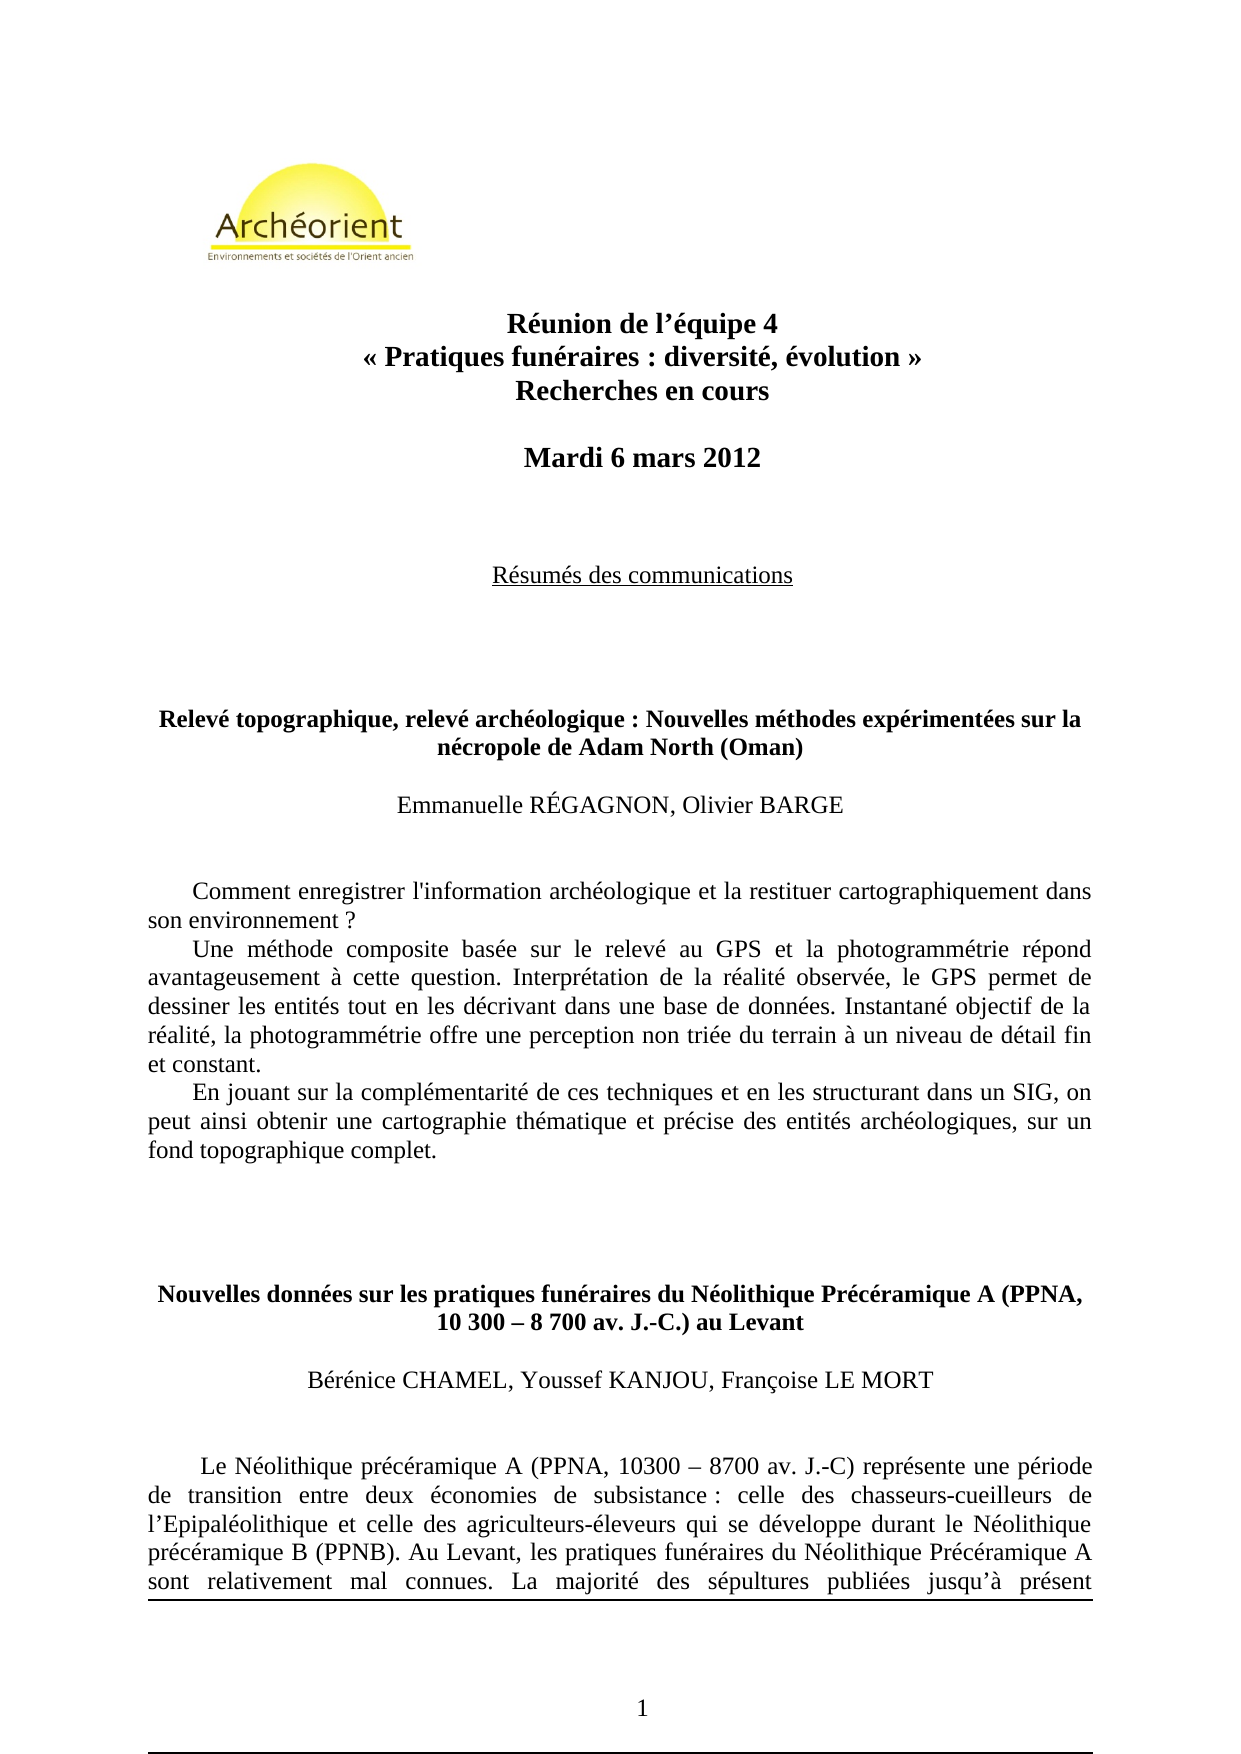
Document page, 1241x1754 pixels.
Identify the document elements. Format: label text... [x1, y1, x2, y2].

text En jouant sur la complémentarité de ces techniques et en les structurant dans un SIG, on peut ainsi obtenir une cartographie thématique et précise des entités archéologiques, sur un fond topographique complet. [148, 1077, 1093, 1164]
text Recherches en cours [148, 373, 1093, 407]
text Comment enregistrer l'information archéologique et la restituer cartographiquement dans son environnement ? [148, 876, 1093, 934]
text Mardi 6 mars 2012 [148, 440, 1093, 474]
text Réunion de l’équipe 4 [148, 306, 1093, 339]
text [148, 1451, 1093, 1599]
text Emmanuelle Régagnon, Olivier Barge [148, 790, 1093, 819]
text Une méthode composite basée sur le relevé au GPS et la photogrammétrie répond avantageusement à cette question. Interprétation de la réalité observée, le GPS permet de dessiner les entités tout en les décrivant dans une base de données. Instantané objectif de la réalité, la photogrammétrie offre une perception non triée du terrain à un niveau de détail fin et constant. [148, 934, 1093, 1077]
picture [192, 147, 425, 278]
text Nouvelles données sur les pratiques funéraires du Néolithique Précéramique A (PPNA, 10 300 – 8 700 av. J.-C.) au Levant [148, 1279, 1093, 1336]
text Bérénice Chamel, Youssef Kanjou, Françoise Le Mort [148, 1365, 1093, 1394]
text Résumés des communications [148, 560, 1093, 589]
text Relevé topographique, relevé archéologique : Nouvelles méthodes expérimentées sur la nécropole de Adam North (Oman) [148, 704, 1093, 761]
text « Pratiques funéraires : diversité, évolution » [148, 339, 1093, 373]
